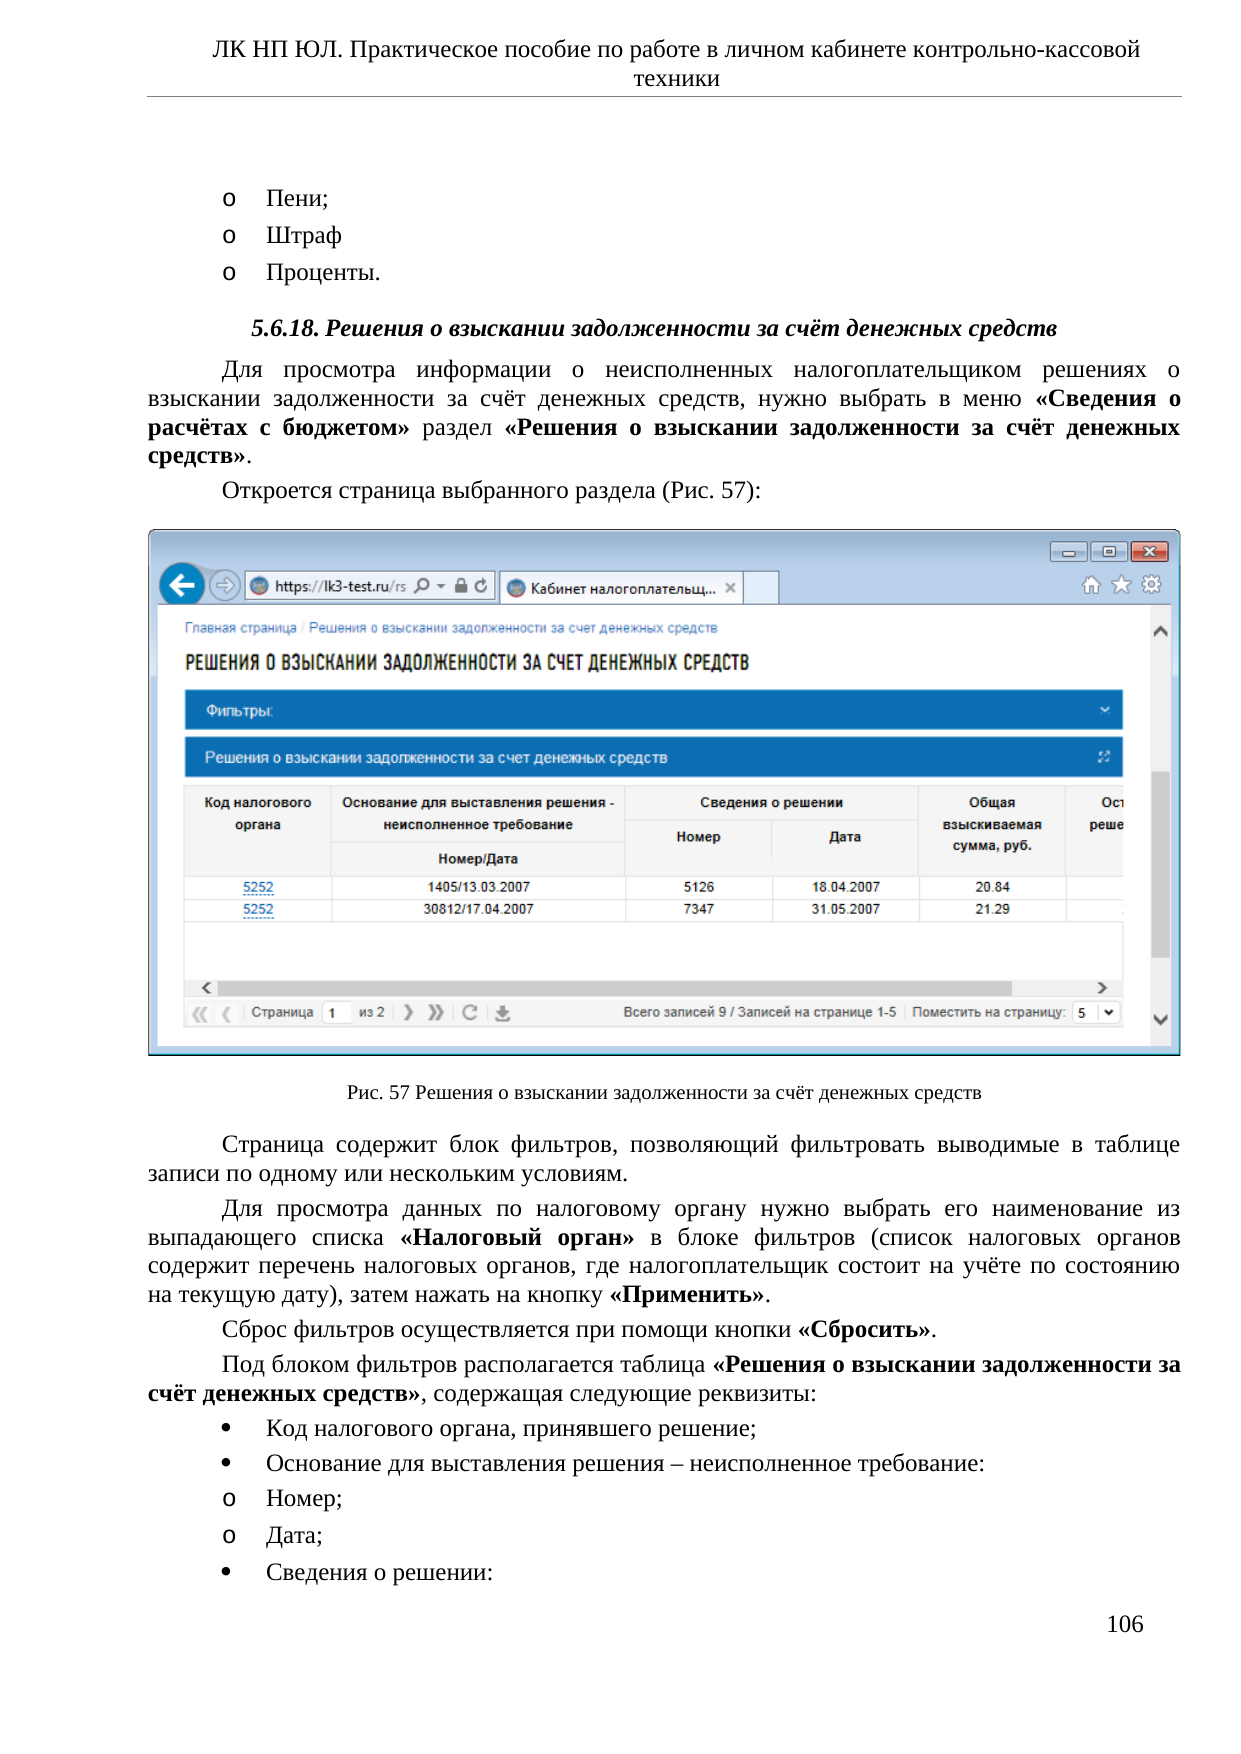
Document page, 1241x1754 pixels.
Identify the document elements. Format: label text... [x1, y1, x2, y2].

text Код налогового органа, принявшего решение; [222, 1413, 1181, 1442]
text Пени; [222, 183, 1181, 214]
text Штраф [222, 220, 1181, 251]
text Страница содержит блок фильтров, позволяющий фильтровать выводимые в таблице записи по одному или нескольким условиям. [148, 1129, 1181, 1187]
text Для просмотра данных по налоговому органу нужно выбрать его наименование из выпадающего списка «Налоговый орган» в блоке фильтров (список налоговых органов содержит перечень налоговых органов, где налогоплательщик состоит на учёте по состоянию на текущую дату), затем нажать на кнопку «Применить». [148, 1193, 1181, 1308]
text Откроется страница выбранного раздела (Рис. 57): [148, 476, 1181, 504]
picture [148, 529, 1181, 1056]
text Сведения о решении: [222, 1557, 1181, 1586]
text Сброс фильтров осуществляется при помощи кнопки «Сбросить». [148, 1314, 1181, 1343]
text Под блоком фильтров располагается таблица «Решения о взыскании задолженности за счёт денежных средств», содержащая следующие реквизиты: [148, 1349, 1181, 1407]
subtitle Решения о взыскании задолженности за счёт денежных средств [251, 313, 1181, 342]
text Дата; [222, 1520, 1181, 1551]
text Номер; [222, 1483, 1181, 1514]
text Проценты. [222, 257, 1181, 288]
text Основание для выставления решения – неисполненное требование: [222, 1448, 1181, 1477]
text Для просмотра информации о неисполненных налогоплательщиком решениях о взыскании задолженности за счёт денежных средств, нужно выбрать в меню «Сведения о расчётах с бюджетом» раздел «Решения о взыскании задолженности за счёт денежных средств». [148, 354, 1181, 469]
text Рис. 57 Решения о взыскании задолженности за счёт денежных средств [148, 1080, 1181, 1104]
